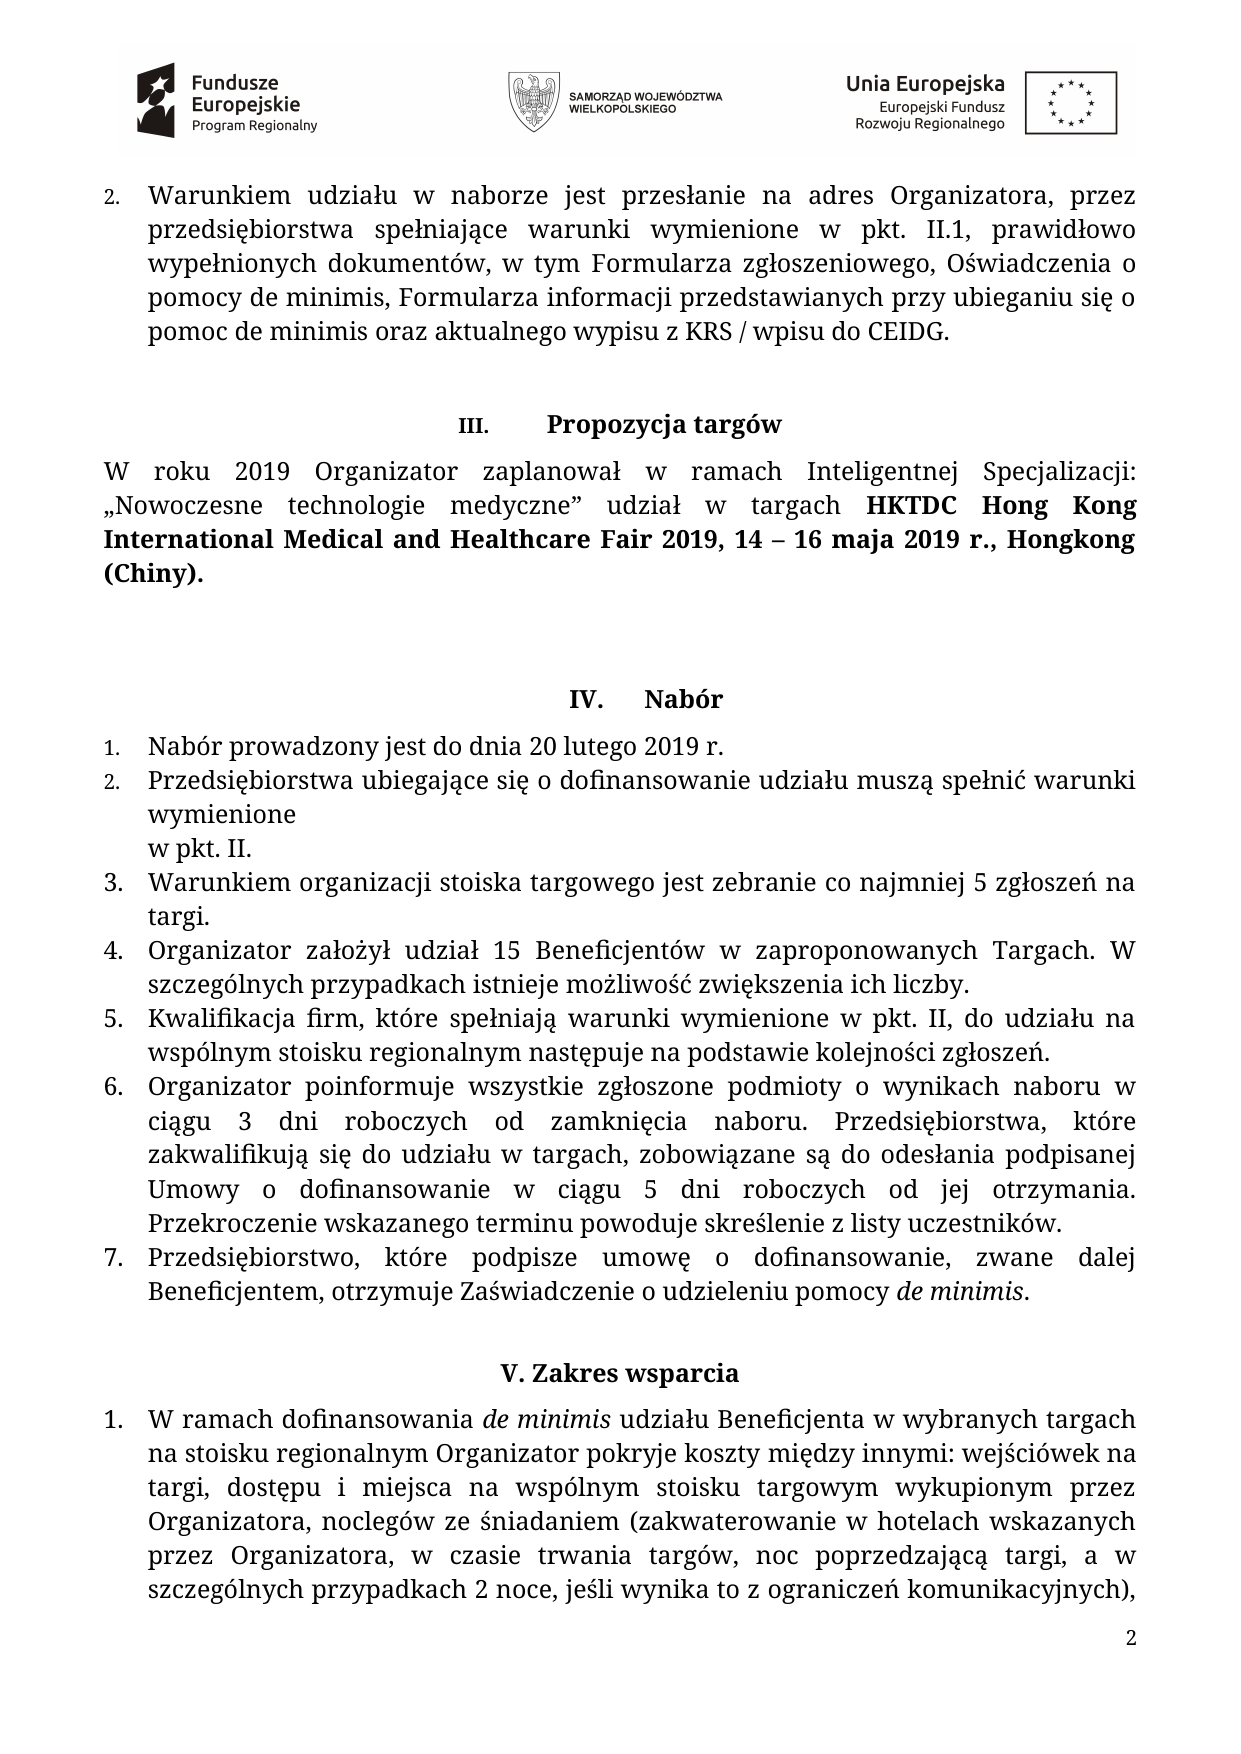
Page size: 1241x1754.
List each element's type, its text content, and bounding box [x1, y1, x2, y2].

list Nabór [156, 682, 1137, 716]
text W roku 2019 Organizator zaplanował w ramach Inteligentnej Specjalizacji: „Nowoczesne technologie medyczne” udział w targach HKTDC Hong Kong International Medical and Healthcare Fair 2019, 14 – 16 maja 2019 r., Hongkong (Chiny). [103, 453, 1137, 589]
list Nabór prowadzony jest do dnia 20 lutego 2019 r. [103, 728, 1137, 762]
text V. Zakres wsparcia [103, 1355, 1137, 1389]
list Propozycja targów [103, 407, 1137, 441]
picture [118, 44, 1137, 157]
list Kwalifikacja firm, które spełniają warunki wymienione w pkt. II, do udziału na wspólnym stoisku regionalnym następuje na podstawie kolejności zgłoszeń. [103, 1001, 1137, 1069]
list Organizator założył udział 15 Beneficjentów w zaproponowanych Targach. W szczególnych przypadkach istnieje możliwość zwiększenia ich liczby. [103, 933, 1137, 1001]
list Warunkiem organizacji stoiska targowego jest zebranie co najmniej 5 zgłoszeń na targi. [103, 865, 1137, 933]
list Przedsiębiorstwa ubiegające się o dofinansowanie udziału muszą spełnić warunki wymienione w pkt. II. [103, 762, 1137, 865]
list Organizator poinformuje wszystkie zgłoszone podmioty o wynikach naboru w ciągu 3 dni roboczych od zamknięcia naboru. Przedsiębiorstwa, które zakwalifikują się do udziału w targach, zobowiązane są do odesłania podpisanej Umowy o dofinansowanie w ciągu 5 dni roboczych od jej otrzymania. Przekroczenie wskazanego terminu powoduje skreślenie z listy uczestników. [103, 1069, 1137, 1239]
list Warunkiem udziału w naborze jest przesłanie na adres Organizatora, przez przedsiębiorstwa spełniające warunki wymienione w pkt. II.1, prawidłowo wypełnionych dokumentów, w tym Formularza zgłoszeniowego, Oświadczenia o pomocy de minimis, Formularza informacji przedstawianych przy ubieganiu się o pomoc de minimis oraz aktualnego wypisu z KRS / wpisu do CEIDG. [103, 177, 1137, 348]
list Przedsiębiorstwo, które podpisze umowę o dofinansowanie, zwane dalej Beneficjentem, otrzymuje Zaświadczenie o udzieleniu pomocy de minimis. [103, 1239, 1137, 1307]
